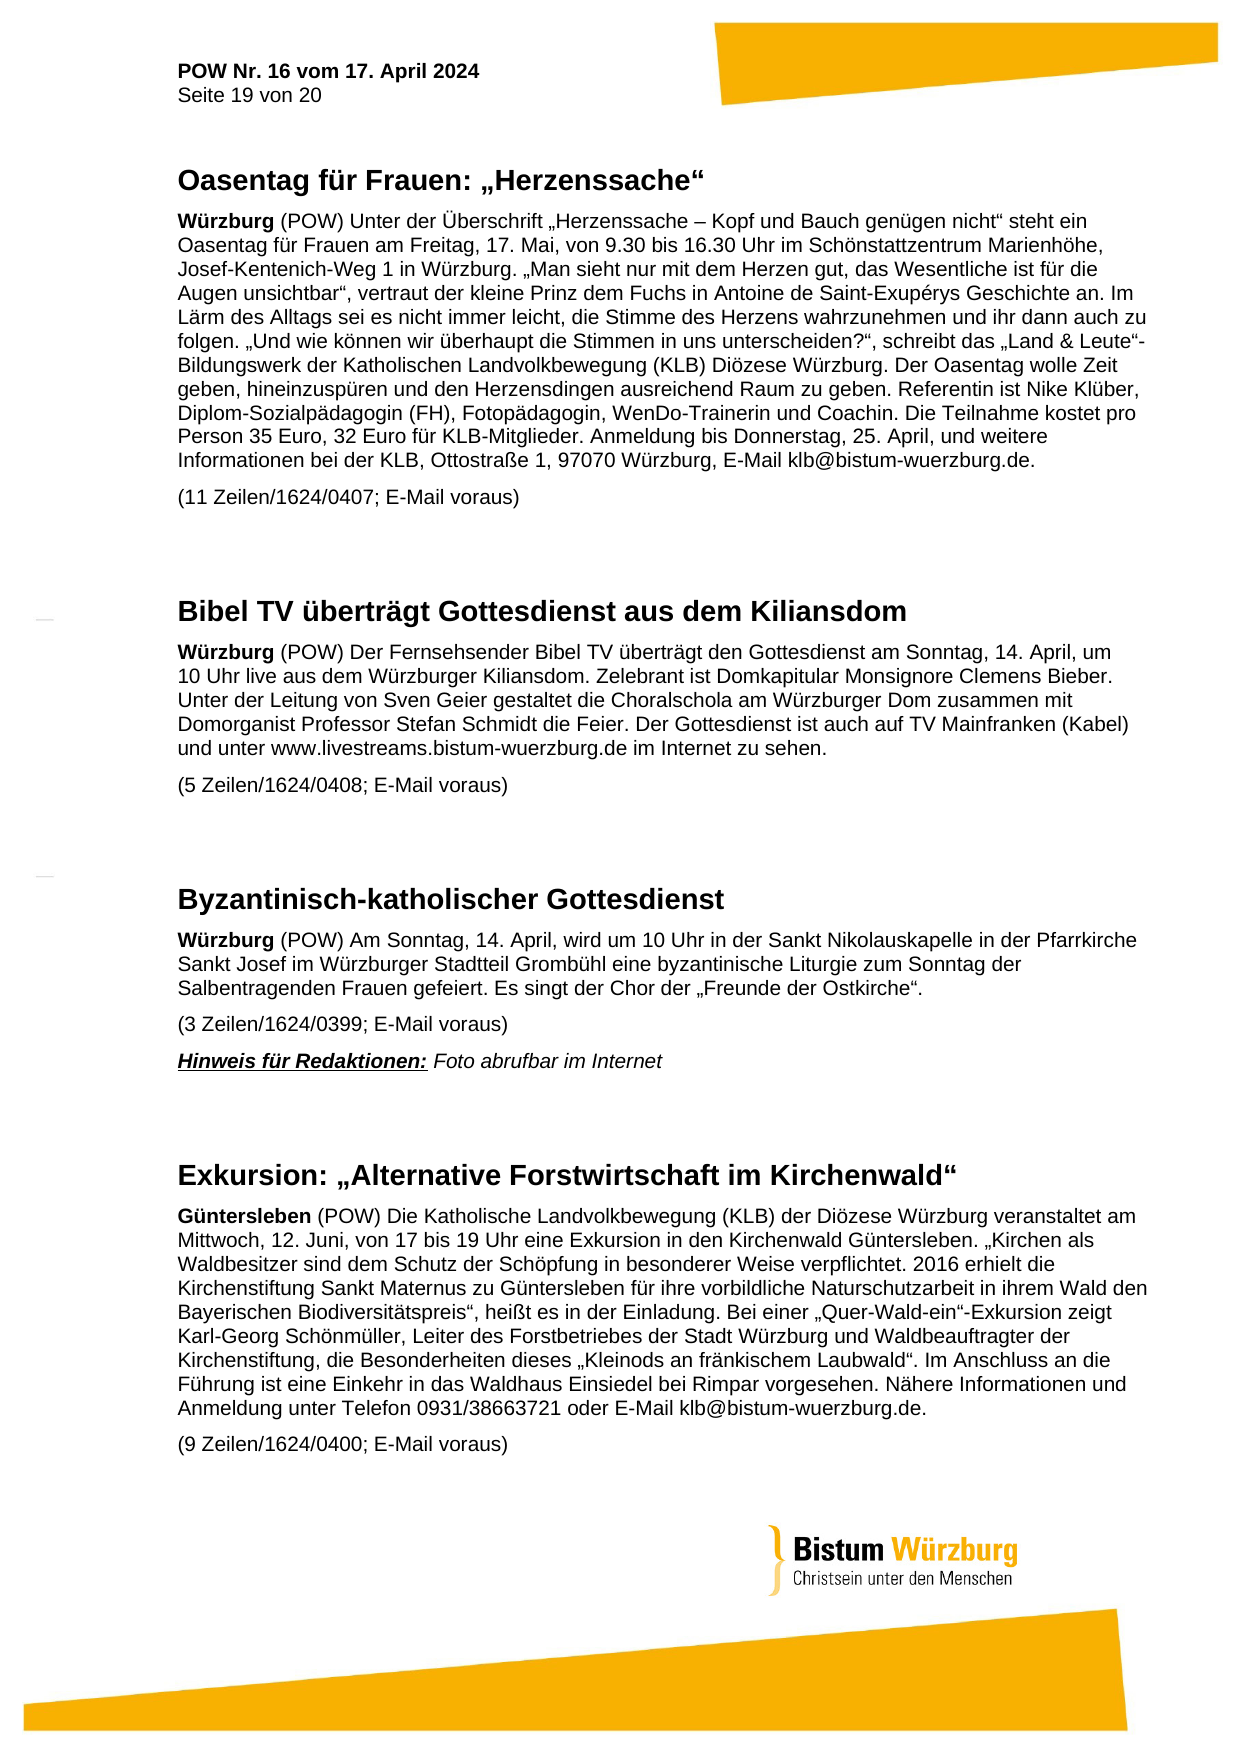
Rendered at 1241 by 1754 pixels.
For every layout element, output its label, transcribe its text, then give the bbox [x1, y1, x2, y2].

text (9 Zeilen/1624/0400; E-Mail voraus) [177, 1432, 1152, 1456]
subtitle Byzantinisch-katholischer Gottesdienst [177, 882, 1152, 915]
text Würzburg (POW) Am Sonntag, 14. April, wird um 10 Uhr in der Sankt Nikolauskapelle in der Pfarrkirche Sankt Josef im Würzburger Stadtteil Grombühl eine byzantinische Liturgie zum Sonntag der Salbentragenden Frauen gefeiert. Es singt der Chor der „Freunde der Ostkirche“. [177, 928, 1152, 1000]
text Güntersleben (POW) Die Katholische Landvolkbewegung (KLB) der Diözese Würzburg veranstaltet am Mittwoch, 12. Juni, von 17 bis 19 Uhr eine Exkursion in den Kirchenwald Güntersleben. „Kirchen als Waldbesitzer sind dem Schutz der Schöpfung in besonderer Weise verpflichtet. 2016 erhielt die Kirchenstiftung Sankt Maternus zu Güntersleben für ihre vorbildliche Naturschutzarbeit in ihrem Wald den Bayerischen Biodiversitätspreis“, heißt es in der Einladung. Bei einer „Quer-Wald-ein“-Exkursion zeigt Karl-Georg Schönmüller, Leiter des Forstbetriebes der Stadt Würzburg und Waldbeauftragter der Kirchenstiftung, die Besonderheiten dieses „Kleinods an fränkischem Laubwald“. Im Anschluss an die Führung ist eine Einkehr in das Waldhaus Einsiedel bei Rimpar vorgesehen. Nähere Informationen und Anmeldung unter Telefon 0931/38663721 oder E-Mail klb@bistum-wuerzburg.de. [177, 1204, 1152, 1420]
text (11 Zeilen/1624/0407; E-Mail voraus) [177, 485, 1152, 509]
subtitle Bibel TV überträgt Gottesdienst aus dem Kiliansdom [177, 594, 1152, 628]
picture [0, 0, 1241, 1754]
text Würzburg (POW) Unter der Überschrift „Herzenssache – Kopf und Bauch genügen nicht“ steht ein Oasentag für Frauen am Freitag, 17. Mai, von 9.30 bis 16.30 Uhr im Schönstattzentrum Marienhöhe, Josef-Kentenich-Weg 1 in Würzburg. „Man sieht nur mit dem Herzen gut, das Wesentliche ist für die Augen unsichtbar“, vertraut der kleine Prinz dem Fuchs in Antoine de Saint-Exupérys Geschichte an. Im Lärm des Alltags sei es nicht immer leicht, die Stimme des Herzens wahrzunehmen und ihr dann auch zu folgen. „Und wie können wir überhaupt die Stimmen in uns unterscheiden?“, schreibt das „Land & Leute“-Bildungswerk der Katholischen Landvolkbewegung (KLB) Diözese Würzburg. Der Oasentag wolle Zeit geben, hineinzuspüren und den Herzensdingen ausreichend Raum zu geben. Referentin ist Nike Klüber, Diplom-Sozialpädagogin (FH), Fotopädagogin, WenDo-Trainerin und Coachin. Die Teilnahme kostet pro Person 35 Euro, 32 Euro für KLB-Mitglieder. Anmeldung bis Donnerstag, 25. April, und weitere Informationen bei der KLB, Ottostraße 1, 97070 Würzburg, E-Mail klb@bistum-wuerzburg.de. [177, 209, 1152, 472]
text Hinweis für Redaktionen: Foto abrufbar im Internet [177, 1049, 1152, 1073]
subtitle Oasentag für Frauen: „Herzenssache“ [177, 163, 1152, 196]
text Würzburg (POW) Der Fernsehsender Bibel TV überträgt den Gottesdienst am Sonntag, 14. April, um 10 Uhr live aus dem Würzburger Kiliansdom. Zelebrant ist Domkapitular Monsignore Clemens Bieber. Unter der Leitung von Sven Geier gestaltet die Choralschola am Würzburger Dom zusammen mit Domorganist Professor Stefan Schmidt die Feier. Der Gottesdienst ist auch auf TV Mainfranken (Kabel) und unter www.livestreams.bistum-wuerzburg.de im Internet zu sehen. [177, 640, 1152, 760]
text (5 Zeilen/1624/0408; E-Mail voraus) [177, 772, 1152, 796]
text (3 Zeilen/1624/0399; E-Mail voraus) [177, 1012, 1152, 1036]
subtitle Exkursion: „Alternative Forstwirtschaft im Kirchenwald“ [177, 1158, 1152, 1192]
